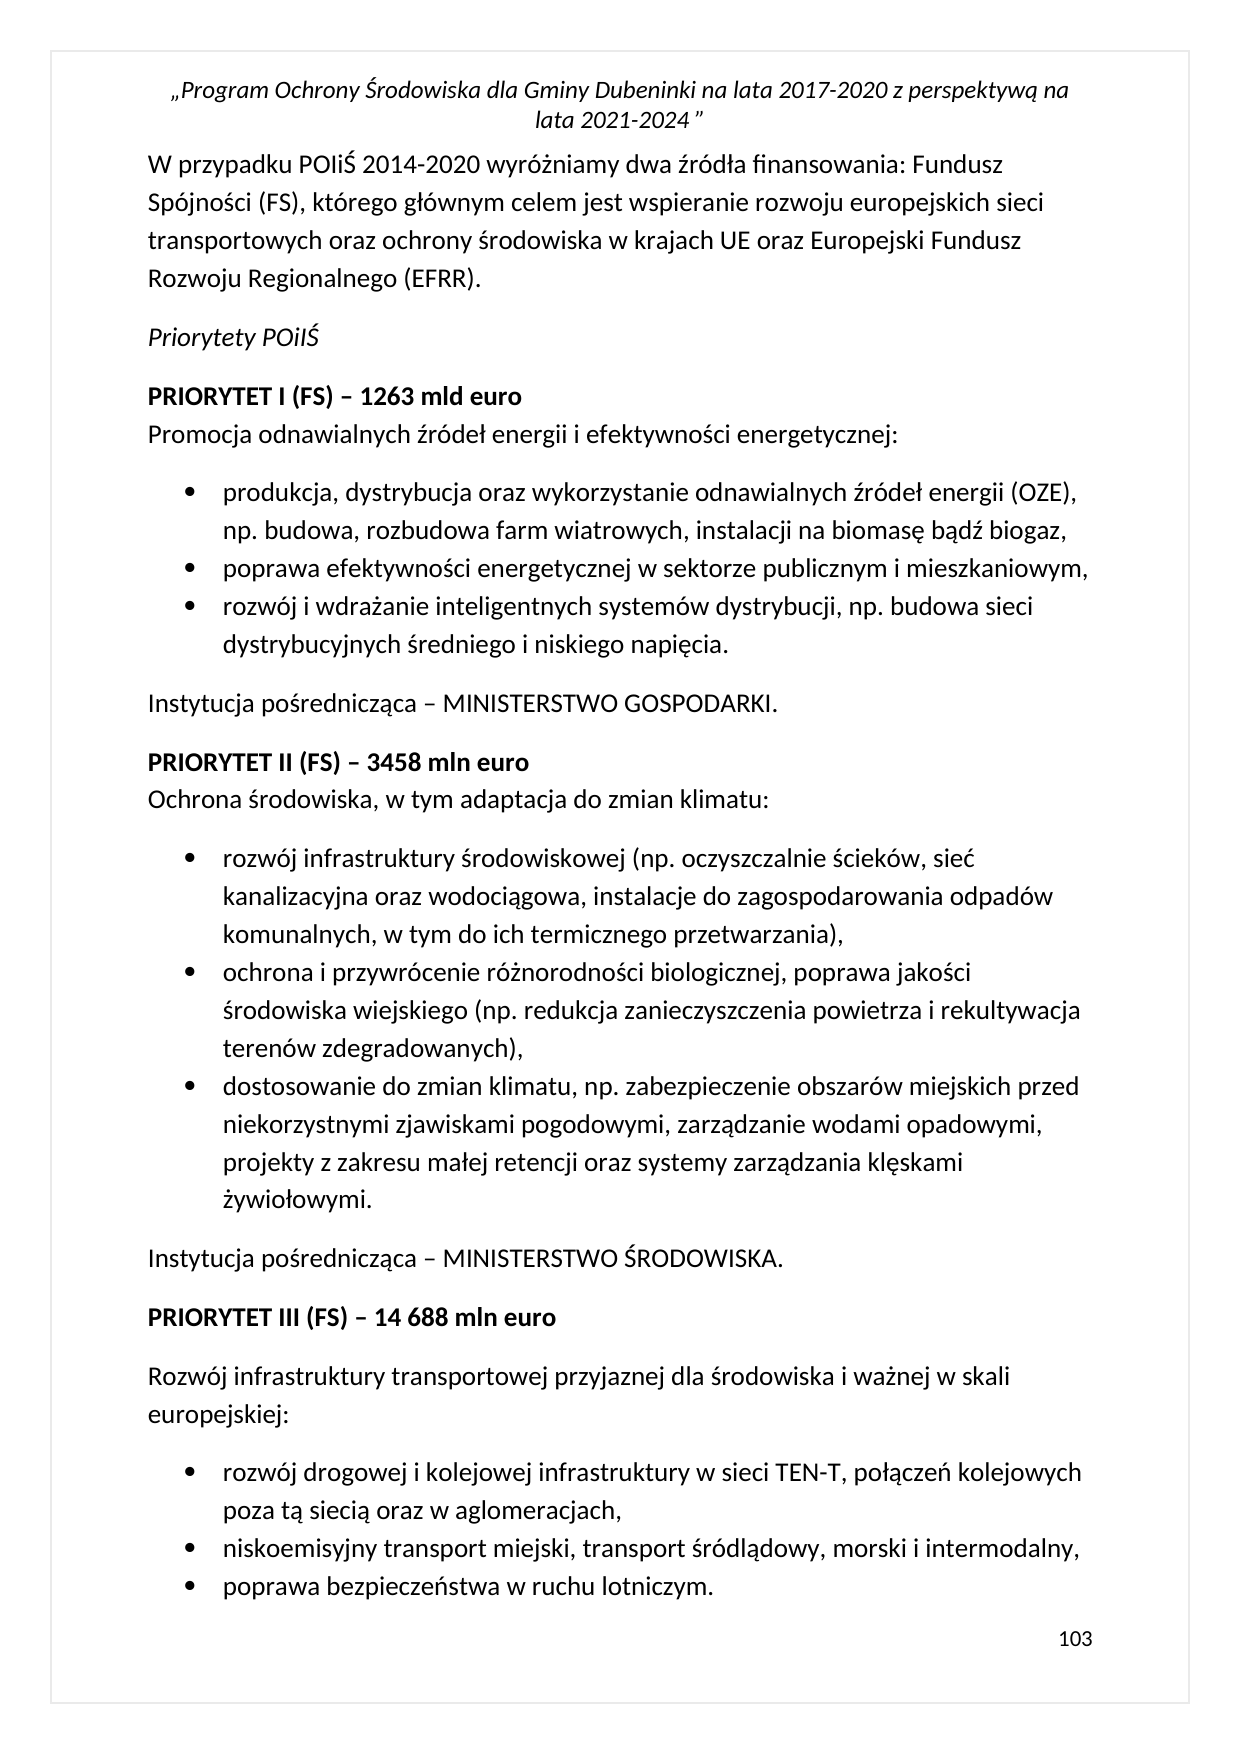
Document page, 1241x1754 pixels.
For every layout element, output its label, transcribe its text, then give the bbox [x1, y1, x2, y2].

list rozwój infrastruktury środowiskowej (np. oczyszczalnie ścieków, sieć kanalizacyjna oraz wodociągowa, instalacje do zagospodarowania odpadów komunalnych, w tym do ich termicznego przetwarzania), [185, 841, 1093, 950]
text Rozwój infrastruktury transportowej przyjaznej dla środowiska i ważnej w skali europejskiej: [148, 1359, 1093, 1430]
text PRIORYTET III (FS) – 14 688 mln euro [148, 1300, 1093, 1333]
list poprawa bezpieczeństwa w ruchu lotniczym. [185, 1569, 1093, 1602]
list rozwój i wdrażanie inteligentnych systemów dystrybucji, np. budowa sieci dystrybucyjnych średniego i niskiego napięcia. [185, 589, 1093, 660]
text Priorytety POiIŚ [148, 320, 1093, 353]
text Instytucja pośrednicząca – MINISTERSTWO GOSPODARKI. [148, 686, 1093, 719]
list rozwój drogowej i kolejowej infrastruktury w sieci TEN-T, połączeń kolejowych poza tą siecią oraz w aglomeracjach, [185, 1456, 1093, 1526]
list poprawa efektywności energetycznej w sektorze publicznym i mieszkaniowym, [185, 551, 1093, 584]
text PRIORYTET II (FS) – 3458 mln euro Ochrona środowiska, w tym adaptacja do zmian klimatu: [148, 745, 1093, 816]
text W przypadku POIiŚ 2014-2020 wyróżniamy dwa źródła finansowania: Fundusz Spójności (FS), którego głównym celem jest wspieranie rozwoju europejskich sieci transportowych oraz ochrony środowiska w krajach UE oraz Europejski Fundusz Rozwoju Regionalnego (EFRR). [148, 148, 1093, 294]
list ochrona i przywrócenie różnorodności biologicznej, poprawa jakości środowiska wiejskiego (np. redukcja zanieczyszczenia powietrza i rekultywacja terenów zdegradowanych), [185, 955, 1093, 1064]
text Instytucja pośrednicząca – MINISTERSTWO ŚRODOWISKA. [148, 1241, 1093, 1274]
list dostosowanie do zmian klimatu, np. zabezpieczenie obszarów miejskich przed niekorzystnymi zjawiskami pogodowymi, zarządzanie wodami opadowymi, projekty z zakresu małej retencji oraz systemy zarządzania klęskami żywiołowymi. [185, 1069, 1093, 1216]
text PRIORYTET I (FS) – 1263 mld euro Promocja odnawialnych źródeł energii i efektywności energetycznej: [148, 379, 1093, 450]
list produkcja, dystrybucja oraz wykorzystanie odnawialnych źródeł energii (OZE), np. budowa, rozbudowa farm wiatrowych, instalacji na biomasę bądź biogaz, [185, 476, 1093, 546]
list niskoemisyjny transport miejski, transport śródlądowy, morski i intermodalny, [185, 1531, 1093, 1564]
